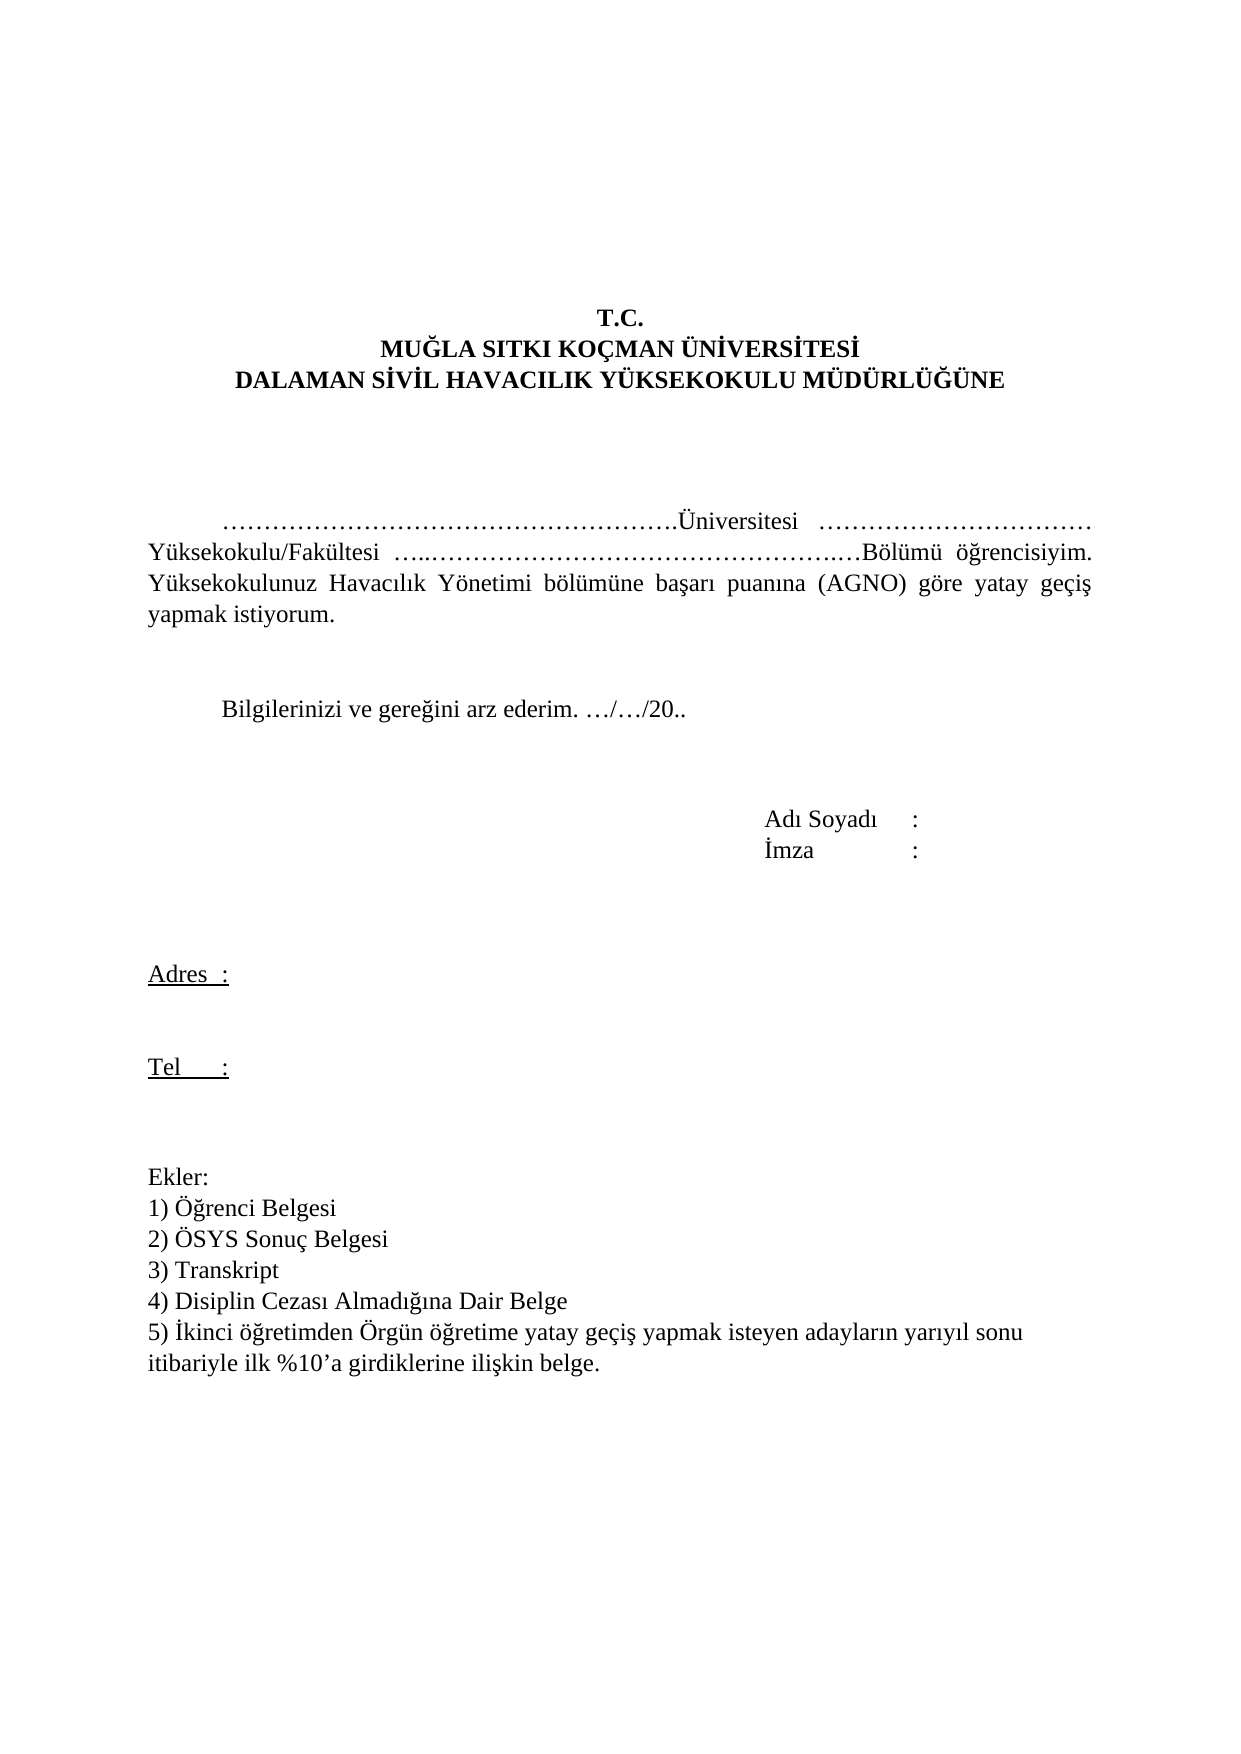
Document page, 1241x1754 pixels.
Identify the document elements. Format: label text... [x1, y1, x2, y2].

text 5) İkinci öğretimden Örgün öğretime yatay geçiş yapmak isteyen adayların yarıyıl sonu itibariyle ilk %10’a girdiklerine ilişkin belge. [148, 1317, 1093, 1377]
text Ekler: [148, 1162, 1093, 1191]
text Adı Soyadı : [590, 804, 1093, 833]
text MUĞLA SITKI KOÇMAN ÜNİVERSİTESİ [148, 334, 1093, 363]
text ……………………………………………….Üniversitesi …………………………… Yüksekokulu/Fakültesi …..………………………………………….…Bölümü öğrencisiyim. Yüksekokulunuz Havacılık Yönetimi bölümüne başarı puanına (AGNO) göre yatay geçiş yapmak istiyorum. [148, 506, 1093, 628]
text 3) Transkript [148, 1255, 1093, 1284]
text 4) Disiplin Cezası Almadığına Dair Belge [148, 1286, 1093, 1315]
text İmza : [516, 835, 1093, 864]
text Bilgilerinizi ve gereğini arz ederim. …/…/20.. [148, 694, 1093, 723]
text Adres : [148, 959, 1093, 988]
text Tel : [148, 1052, 1093, 1081]
text 1) Öğrenci Belgesi [148, 1193, 1093, 1222]
text DALAMAN SİVİL HAVACILIK YÜKSEKOKULU MÜDÜRLÜĞÜNE [148, 365, 1093, 394]
text 2) ÖSYS Sonuç Belgesi [148, 1224, 1093, 1253]
text T.C. [148, 303, 1093, 332]
